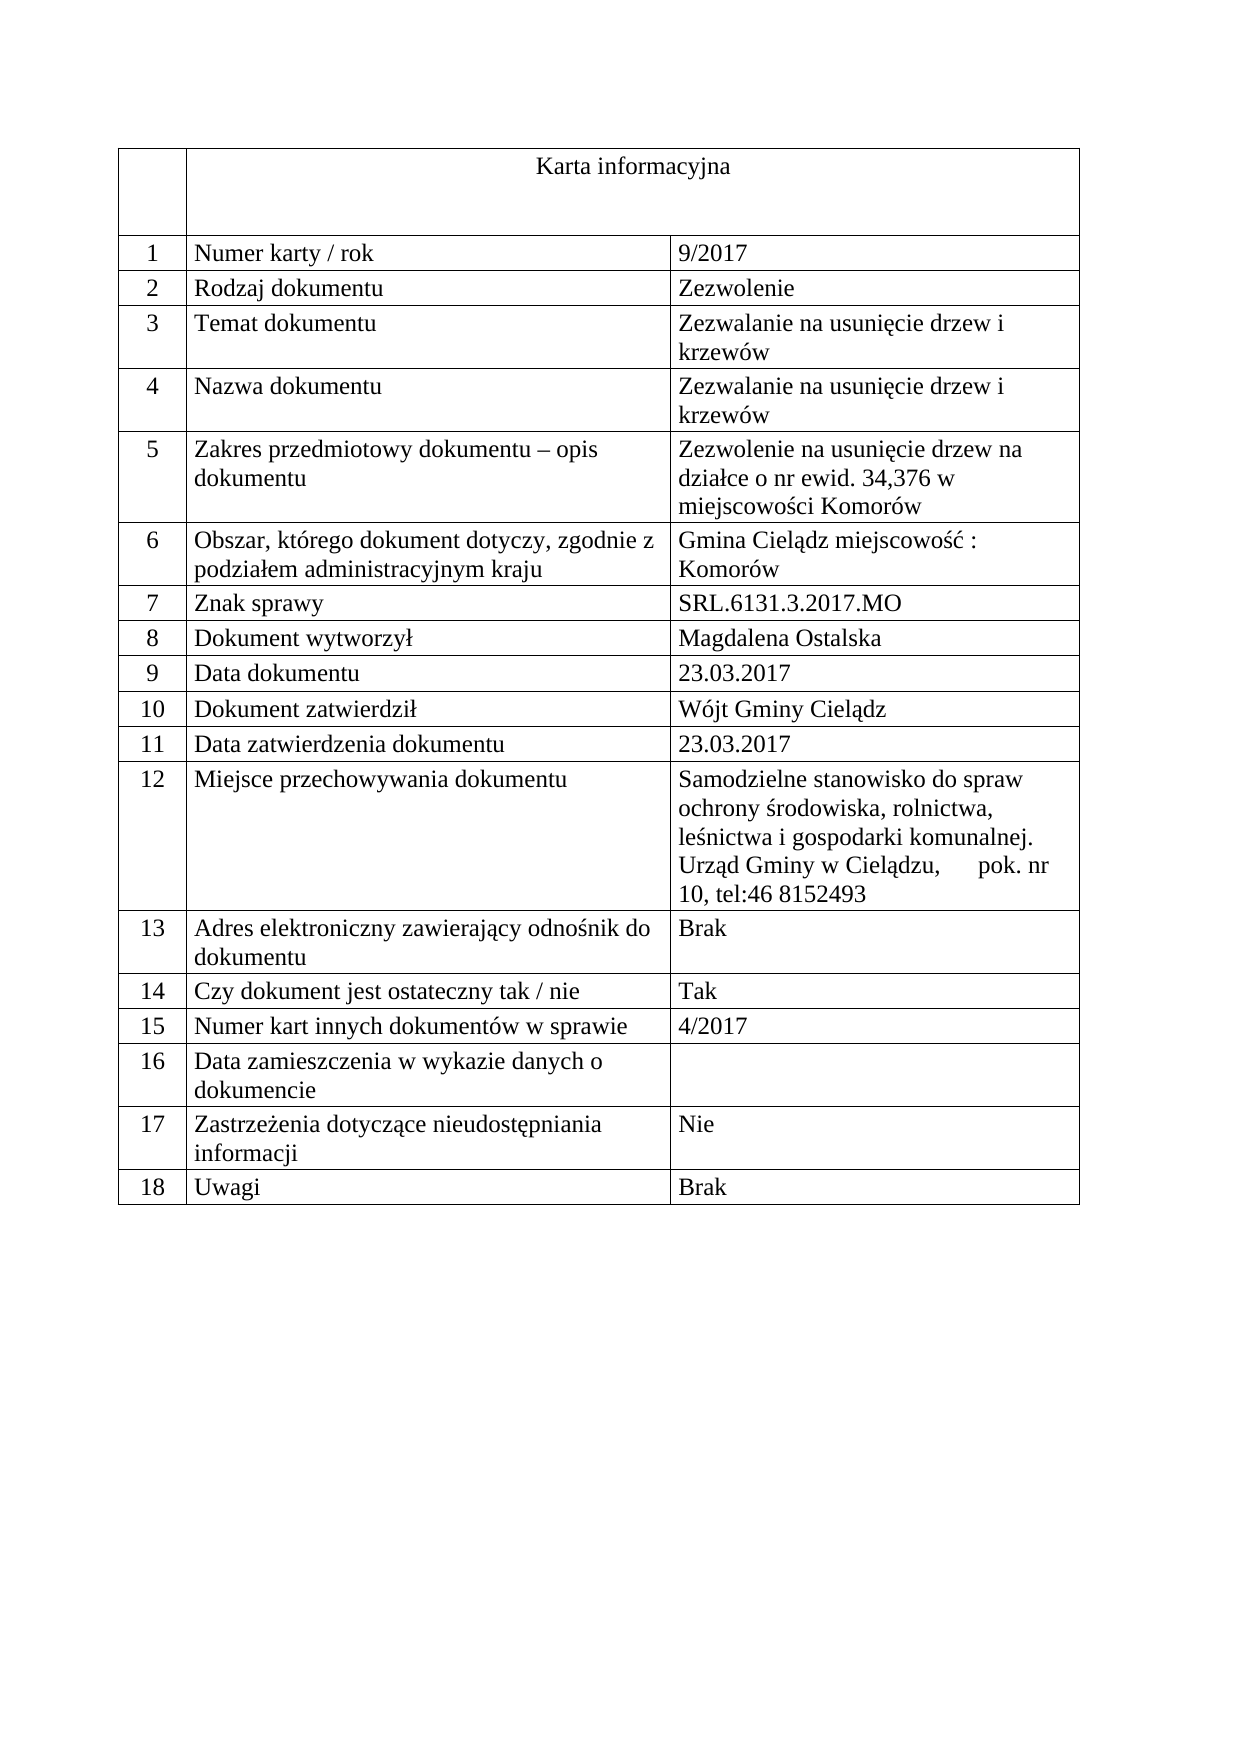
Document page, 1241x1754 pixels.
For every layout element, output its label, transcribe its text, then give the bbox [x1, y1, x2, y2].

table_cell 7 [119, 586, 186, 620]
table_cell Data dokumentu [187, 656, 670, 691]
table_cell Numer karty / rok [187, 236, 670, 270]
table_cell 4 [119, 369, 186, 431]
table_cell Wójt Gminy Cielądz [671, 692, 1079, 726]
table_cell Zezwolenie na usunięcie drzew na działce o nr ewid. 34,376 w miejscowości Komorów [671, 432, 1079, 522]
table_cell Uwagi [187, 1170, 670, 1204]
table_cell 16 [119, 1044, 186, 1106]
table_cell 18 [119, 1170, 186, 1204]
table_cell 2 [119, 271, 186, 305]
table_cell Zakres przedmiotowy dokumentu – opis dokumentu [187, 432, 670, 522]
table_cell 3 [119, 306, 186, 368]
table_cell Brak [671, 1170, 1079, 1204]
table_cell 23.03.2017 [671, 727, 1079, 761]
table_cell Znak sprawy [187, 586, 670, 620]
table_cell 5 [119, 432, 186, 522]
table_cell SRL.6131.3.2017.MO [671, 586, 1079, 620]
table_header Karta informacyjna [187, 149, 1079, 235]
table_cell Numer kart innych dokumentów w sprawie [187, 1009, 670, 1043]
table_cell 9 [119, 656, 186, 691]
table_cell Zezwolenie [671, 271, 1079, 305]
table_cell 10 [119, 692, 186, 726]
table_cell 12 [119, 762, 186, 910]
table_cell 4/2017 [671, 1009, 1079, 1043]
table_cell Obszar, którego dokument dotyczy, zgodnie z podziałem administracyjnym kraju [187, 523, 670, 585]
table_cell Zastrzeżenia dotyczące nieudostępniania informacji [187, 1107, 670, 1168]
table_cell Czy dokument jest ostateczny tak / nie [187, 974, 670, 1008]
table_cell Magdalena Ostalska [671, 621, 1079, 655]
table_cell Gmina Cielądz miejscowość : Komorów [671, 523, 1079, 585]
table_cell 15 [119, 1009, 186, 1043]
table_cell 1 [119, 236, 186, 270]
table_cell Nie [671, 1107, 1079, 1168]
table_cell Adres elektroniczny zawierający odnośnik do dokumentu [187, 911, 670, 973]
table_cell Tak [671, 974, 1079, 1008]
table_cell Nazwa dokumentu [187, 369, 670, 431]
table_cell 13 [119, 911, 186, 973]
table_cell Zezwalanie na usunięcie drzew i krzewów [671, 369, 1079, 431]
table_cell Data zamieszczenia w wykazie danych o dokumencie [187, 1044, 670, 1106]
table_cell Zezwalanie na usunięcie drzew i krzewów [671, 306, 1079, 368]
table_cell Rodzaj dokumentu [187, 271, 670, 305]
table_cell Miejsce przechowywania dokumentu [187, 762, 670, 910]
table_cell 6 [119, 523, 186, 585]
table_cell Samodzielne stanowisko do spraw ochrony środowiska, rolnictwa, leśnictwa i gospodarki komunalnej. Urząd Gminy w Cielądzu, pok. nr 10, tel:46 8152493 [671, 762, 1079, 910]
table_cell 9/2017 [671, 236, 1079, 270]
table_cell Temat dokumentu [187, 306, 670, 368]
table_header [119, 149, 186, 235]
table_cell 23.03.2017 [671, 656, 1079, 691]
table_cell 17 [119, 1107, 186, 1168]
table_cell Brak [671, 911, 1079, 973]
table_cell [671, 1044, 1079, 1106]
table_cell Data zatwierdzenia dokumentu [187, 727, 670, 761]
table_cell 14 [119, 974, 186, 1008]
table_cell 8 [119, 621, 186, 655]
table_cell Dokument wytworzył [187, 621, 670, 655]
table_cell Dokument zatwierdził [187, 692, 670, 726]
table_cell 11 [119, 727, 186, 761]
